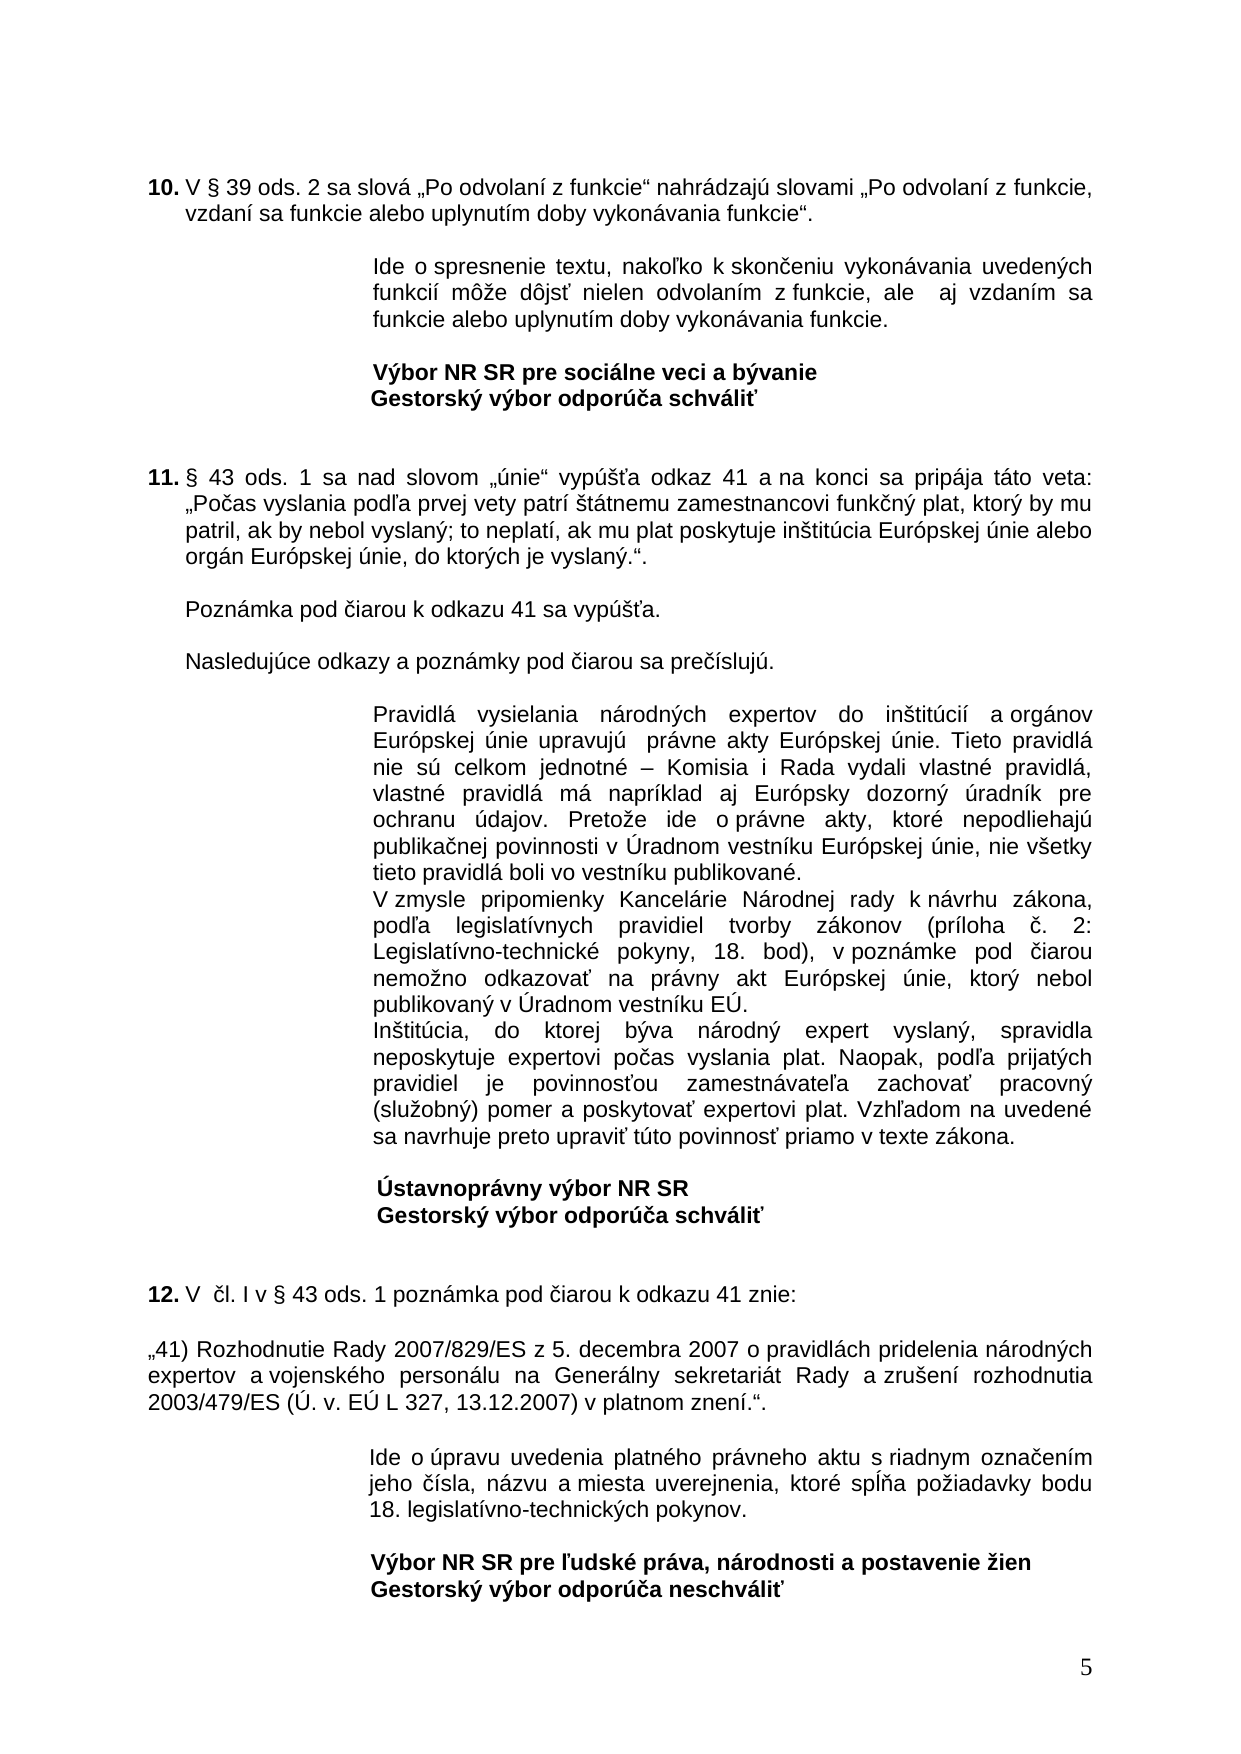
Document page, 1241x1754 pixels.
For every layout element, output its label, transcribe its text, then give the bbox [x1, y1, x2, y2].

text Inštitúcia, do ktorej býva národný expert vyslaný, spravidla neposkytuje expertovi počas vyslania plat. Naopak, podľa prijatých pravidiel je povinnosťou zamestnávateľa zachovať pracovný (služobný) pomer a poskytovať expertovi plat. Vzhľadom na uvedené sa navrhuje preto upraviť túto povinnosť priamo v texte zákona. [373, 1017, 1093, 1149]
list § 43 ods. 1 sa nad slovom „únie“ vypúšťa odkaz 41 a na konci sa pripája táto veta: „Počas vyslania podľa prvej vety patrí štátnemu zamestnancovi funkčný plat, ktorý by mu patril, ak by nebol vyslaný; to neplatí, ak mu plat poskytuje inštitúcia Európskej únie alebo orgán Európskej únie, do ktorých je vyslaný.“. [148, 464, 1093, 569]
text Ide o úpravu uvedenia platného právneho aktu s riadnym označením jeho čísla, názvu a miesta uverejnenia, ktoré spĺňa požiadavky bodu 18. legislatívno-technických pokynov. [369, 1444, 1093, 1523]
text Výbor NR SR pre ľudské práva, národnosti a postavenie žien [148, 1549, 1093, 1576]
text Výbor NR SR pre sociálne veci a bývanie [373, 358, 1093, 385]
list V čl. I v § 43 ods. 1 poznámka pod čiarou k odkazu 41 znie: [148, 1281, 1093, 1307]
text Ústavnoprávny výbor NR SR [148, 1175, 1093, 1202]
list V § 39 ods. 2 sa slová „Po odvolaní z funkcie“ nahrádzajú slovami „Po odvolaní z funkcie, vzdaní sa funkcie alebo uplynutím doby vykonávania funkcie“. [148, 174, 1093, 227]
text Poznámka pod čiarou k odkazu 41 sa vypúšťa. [148, 596, 1093, 622]
text Pravidlá vysielania národných expertov do inštitúcií a orgánov Európskej únie upravujú právne akty Európskej únie. Tieto pravidlá nie sú celkom jednotné – Komisia i Rada vydali vlastné pravidlá, vlastné pravidlá má napríklad aj Európsky dozorný úradník pre ochranu údajov. Pretože ide o právne akty, ktoré nepodliehajú publikačnej povinnosti v Úradnom vestníku Európskej únie, nie všetky tieto pravidlá boli vo vestníku publikované. [373, 701, 1093, 886]
text V zmysle pripomienky Kancelárie Národnej rady k návrhu zákona, podľa legislatívnych pravidiel tvorby zákonov (príloha č. 2: Legislatívno-technické pokyny, 18. bod), v poznámke pod čiarou nemožno odkazovať na právny akt Európskej únie, ktorý nebol publikovaný v Úradnom vestníku EÚ. [373, 886, 1093, 1017]
text Gestorský výbor odporúča neschváliť [148, 1576, 1093, 1602]
text Gestorský výbor odporúča schváliť [148, 1202, 1093, 1228]
text Nasledujúce odkazy a poznámky pod čiarou sa prečíslujú. [148, 648, 1093, 675]
text Gestorský výbor odporúča schváliť [148, 385, 1093, 411]
text „41) Rozhodnutie Rady 2007/829/ES z 5. decembra 2007 o pravidlách pridelenia národných expertov a vojenského personálu na Generálny sekretariát Rady a zrušení rozhodnutia 2003/479/ES (Ú. v. EÚ L 327, 13.12.2007) v platnom znení.“. [148, 1336, 1093, 1415]
text Ide o spresnenie textu, nakoľko k skončeniu vykonávania uvedených funkcií môže dôjsť nielen odvolaním z funkcie, ale aj vzdaním sa funkcie alebo uplynutím doby vykonávania funkcie. [373, 253, 1093, 332]
